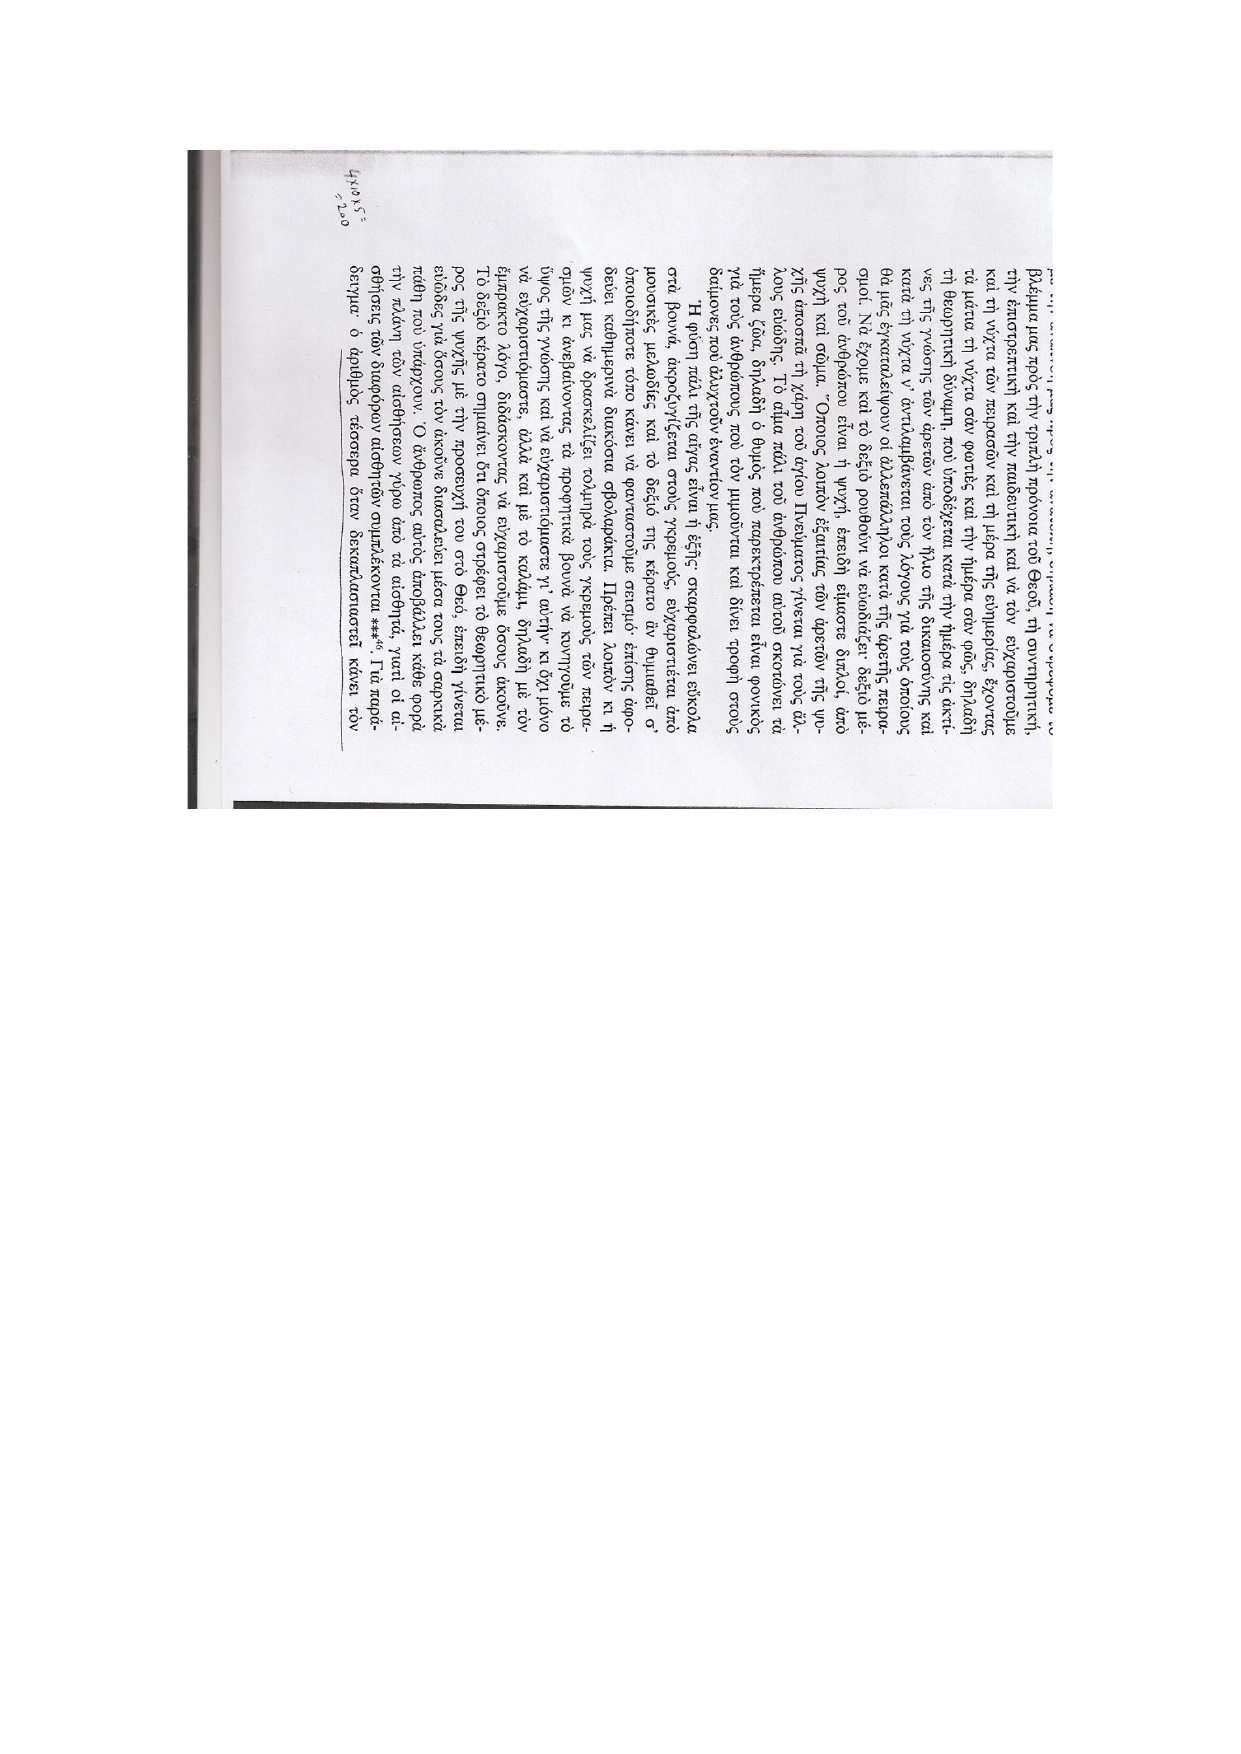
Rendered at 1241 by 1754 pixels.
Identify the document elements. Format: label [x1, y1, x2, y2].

picture [187, 150, 1053, 809]
